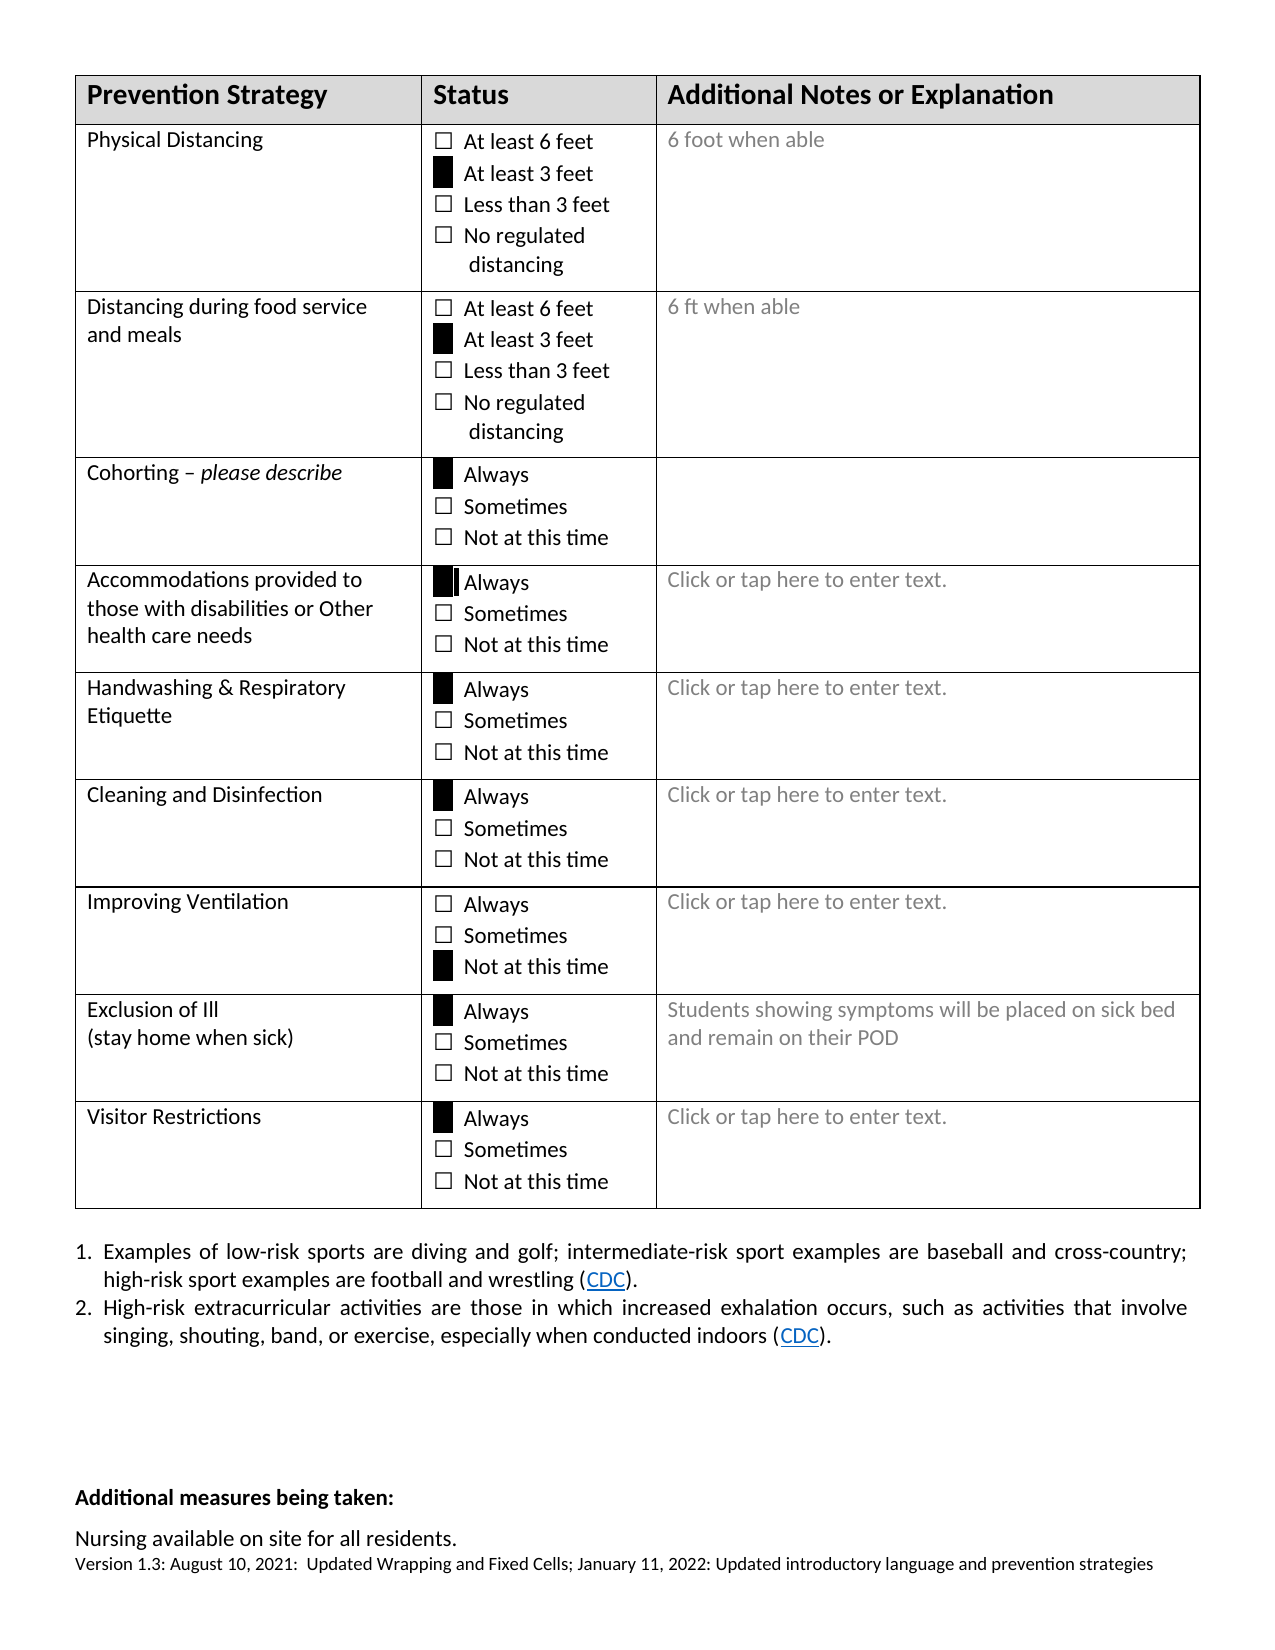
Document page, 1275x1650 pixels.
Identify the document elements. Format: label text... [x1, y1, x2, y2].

table_cell Click or tap here to enter text. [657, 780, 1199, 886]
table_cell Handwashing & Respiratory Etiquette [76, 673, 421, 779]
table_cell ☐ At least 6 feet ☐ At least 3 feet ☐ Less than 3 feet ☐ No regulated distancing [422, 125, 656, 291]
table_header Status [422, 76, 656, 124]
list High-risk extracurricular activities are those in which increased exhalation occurs, such as activities that involve singing, shouting, band, or exercise, especially when conducted indoors (CDC). [75, 1293, 1189, 1349]
table_cell Exclusion of Ill (stay home when sick) [76, 995, 421, 1101]
table_cell Distancing during food service and meals [76, 292, 421, 457]
table_cell Improving Ventilation [76, 888, 421, 994]
text Additional measures being taken: [75, 1483, 1189, 1512]
table_cell Cohorting – please describe [76, 458, 421, 564]
text Nursing available on site for all residents. [75, 1524, 1189, 1552]
table_header Prevention Strategy [76, 76, 421, 124]
table_cell Click or tap here to enter text. [657, 673, 1199, 779]
table_header Additional Notes or Explanation [657, 76, 1199, 124]
table_cell Visitor Restrictions [76, 1102, 421, 1208]
table_cell ☐ Always ☐ Sometimes ☐ Not at this time [422, 888, 656, 994]
list Examples of low-risk sports are diving and golf; intermediate-risk sport examples are baseball and cross-country; high-risk sport examples are football and wrestling (CDC). [75, 1237, 1189, 1293]
table_cell ☐ Always ☐ Sometimes ☐ Not at this time [422, 995, 656, 1101]
table_cell 6 foot when able [657, 125, 1199, 291]
table_cell ☐ Always ☐ Sometimes ☐ Not at this time [422, 780, 656, 886]
table_cell Students showing symptoms will be placed on sick bed and remain on their POD [657, 995, 1199, 1101]
table_cell [657, 458, 1199, 564]
table_cell Click or tap here to enter text. [657, 888, 1199, 994]
table_cell Click or tap here to enter text. [657, 1102, 1199, 1208]
table_cell ☐ Always ☐ Sometimes ☐ Not at this time [422, 566, 656, 672]
table_cell Physical Distancing [76, 125, 421, 291]
table_cell 6 ft when able [657, 292, 1199, 457]
table_cell Click or tap here to enter text. [657, 566, 1199, 672]
table_cell Accommodations provided to those with disabilities or Other health care needs [76, 566, 421, 672]
table_cell ☐ Always ☐ Sometimes ☐ Not at this time [422, 673, 656, 779]
table_cell ☐ Always ☐ Sometimes ☐ Not at this time [422, 458, 656, 564]
table_cell ☐ At least 6 feet ☐ At least 3 feet ☐ Less than 3 feet ☐ No regulated distancing [422, 292, 656, 457]
table_cell ☐ Always ☐ Sometimes ☐ Not at this time [422, 1102, 656, 1208]
table_cell Cleaning and Disinfection [76, 780, 421, 886]
